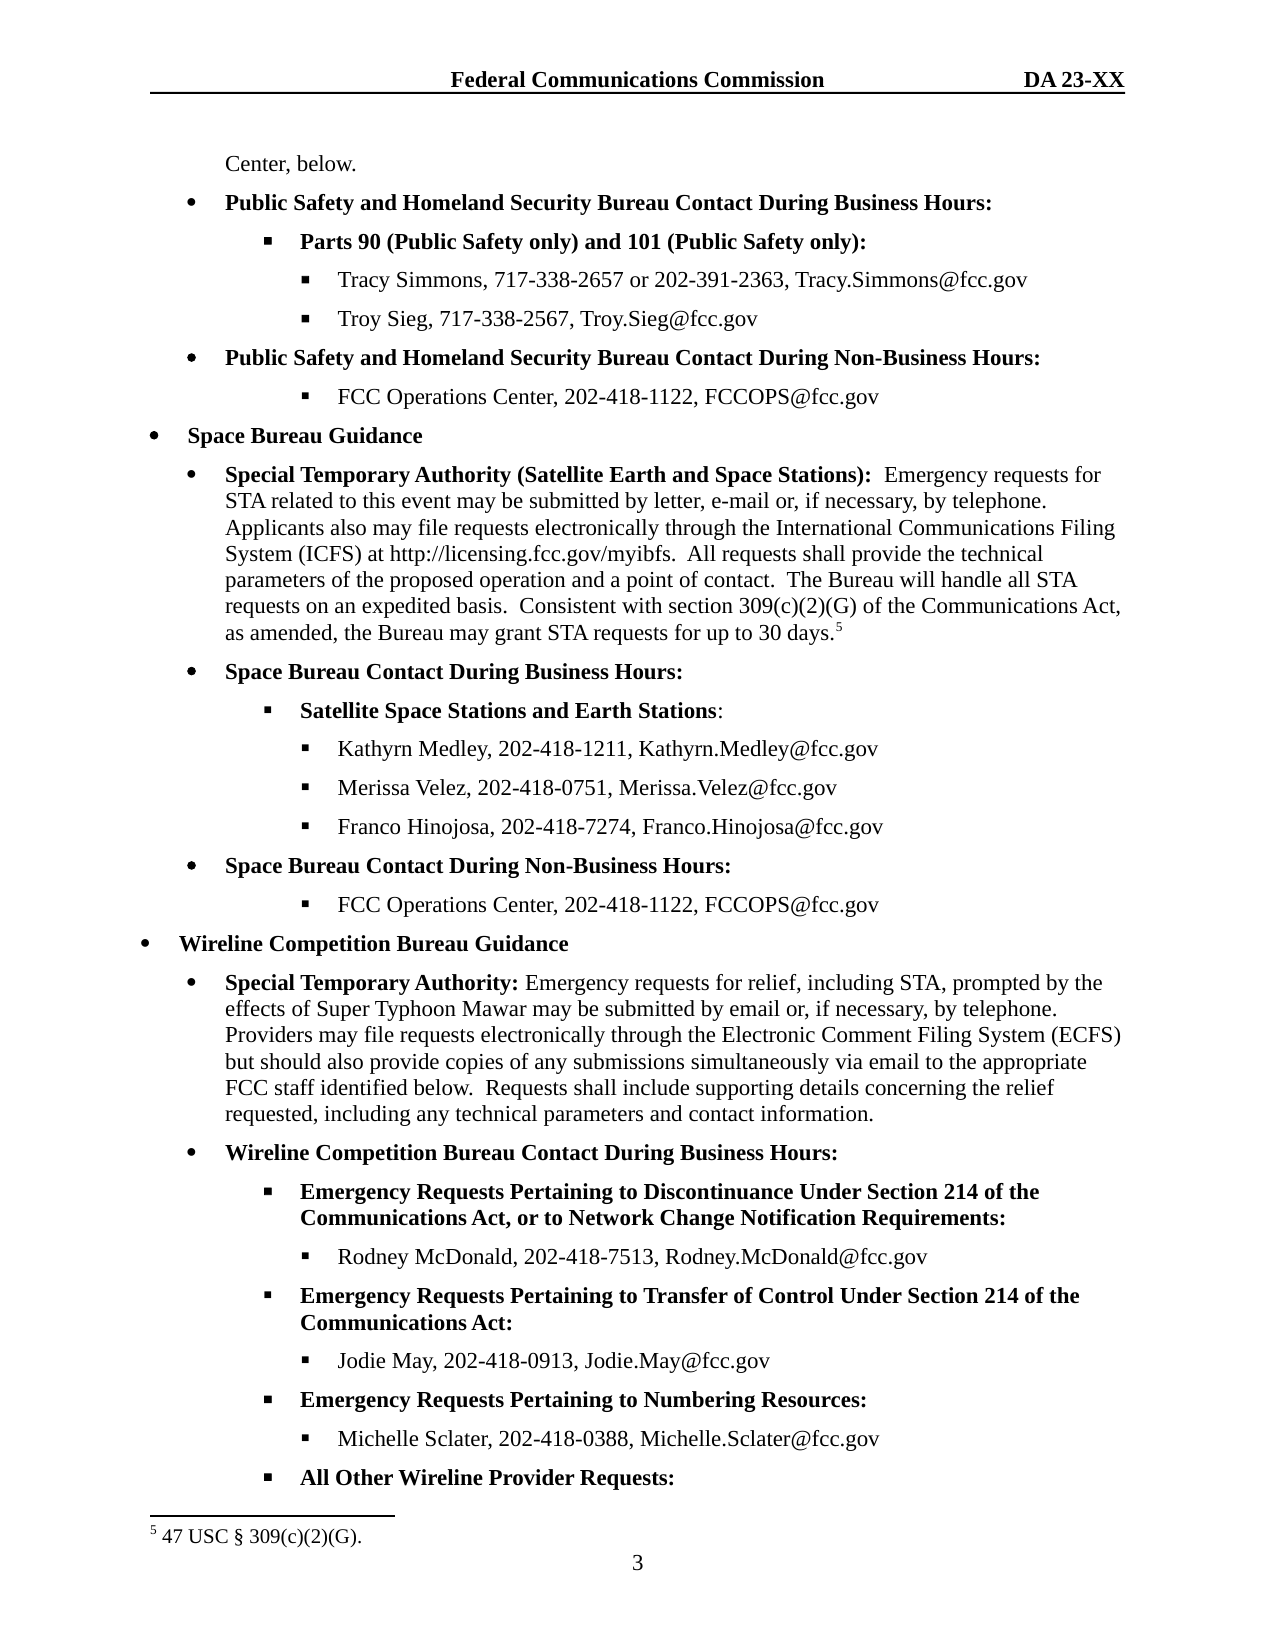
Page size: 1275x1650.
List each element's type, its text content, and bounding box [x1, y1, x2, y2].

list Parts 90 (Public Safety only) and 101 (Public Safety only): [262, 228, 1125, 254]
list FCC Operations Center, 202-418-1122, FCCOPS@fcc.gov [300, 383, 1125, 409]
list FCC Operations Center, 202-418-1122, FCCOPS@fcc.gov [300, 891, 1125, 917]
list Jodie May, 202-418-0913, Jodie.May@fcc.gov [300, 1347, 1125, 1374]
list Emergency Requests Pertaining to Discontinuance Under Section 214 of the Communications Act, or to Network Change Notification Requirements: [262, 1178, 1125, 1231]
list Tracy Simmons, 717-338-2657 or 202-391-2363, Tracy.Simmons@fcc.gov [300, 267, 1125, 293]
list Merissa Velez, 202-418-0751, Merissa.Velez@fcc.gov [300, 774, 1125, 801]
list Emergency Requests Pertaining to Numbering Resources: [262, 1386, 1125, 1413]
list Kathyrn Medley, 202-418-1211, Kathyrn.Medley@fcc.gov [300, 736, 1125, 762]
list Space Bureau Contact During Non-Business Hours: [187, 852, 1125, 878]
list Emergency Requests Pertaining to Transfer of Control Under Section 214 of the Communications Act: [262, 1282, 1125, 1335]
list Space Bureau Guidance [150, 422, 1125, 448]
list Franco Hinojosa, 202-418-7274, Franco.Hinojosa@fcc.gov [300, 813, 1125, 839]
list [187, 150, 1125, 176]
list Special Temporary Authority (Satellite Earth and Space Stations): Emergency requests for STA related to this event may be submitted by letter, e-mail or, if necessary, by telephone. Applicants also may file requests electronically through the International Communications Filing System (ICFS) at http://licensing.fcc.gov/myibfs. All requests shall provide the technical parameters of the proposed operation and a point of contact. The Bureau will handle all STA requests on an expedited basis. Consistent with section 309(c)(2)(G) of the Communications Act, as amended, the Bureau may grant STA requests for up to 30 days. [187, 461, 1125, 645]
list Troy Sieg, 717-338-2567, Troy.Sieg@fcc.gov [300, 305, 1125, 332]
list Rodney McDonald, 202-418-7513, Rodney.McDonald@fcc.gov [300, 1243, 1125, 1270]
list Public Safety and Homeland Security Bureau Contact During Non-Business Hours: [187, 344, 1125, 371]
list Space Bureau Contact During Business Hours: [187, 658, 1125, 684]
list Public Safety and Homeland Security Bureau Contact During Business Hours: [187, 189, 1125, 215]
list Michelle Sclater, 202-418-0388, Michelle.Sclater@fcc.gov [300, 1425, 1125, 1451]
list Wireline Competition Bureau Contact During Business Hours: [187, 1139, 1125, 1166]
list All Other Wireline Provider Requests: [262, 1464, 1125, 1490]
list Special Temporary Authority: Emergency requests for relief, including STA, prompted by the effects of Super Typhoon Mawar may be submitted by email or, if necessary, by telephone. Providers may file requests electronically through the Electronic Comment Filing System (ECFS) but should also provide copies of any submissions simultaneously via email to the appropriate FCC staff identified below. Requests shall include supporting details concerning the relief requested, including any technical parameters and contact information. [187, 969, 1125, 1127]
list Wireline Competition Bureau Guidance [141, 930, 1125, 956]
list Satellite Space Stations and Earth Stations: [262, 697, 1125, 723]
